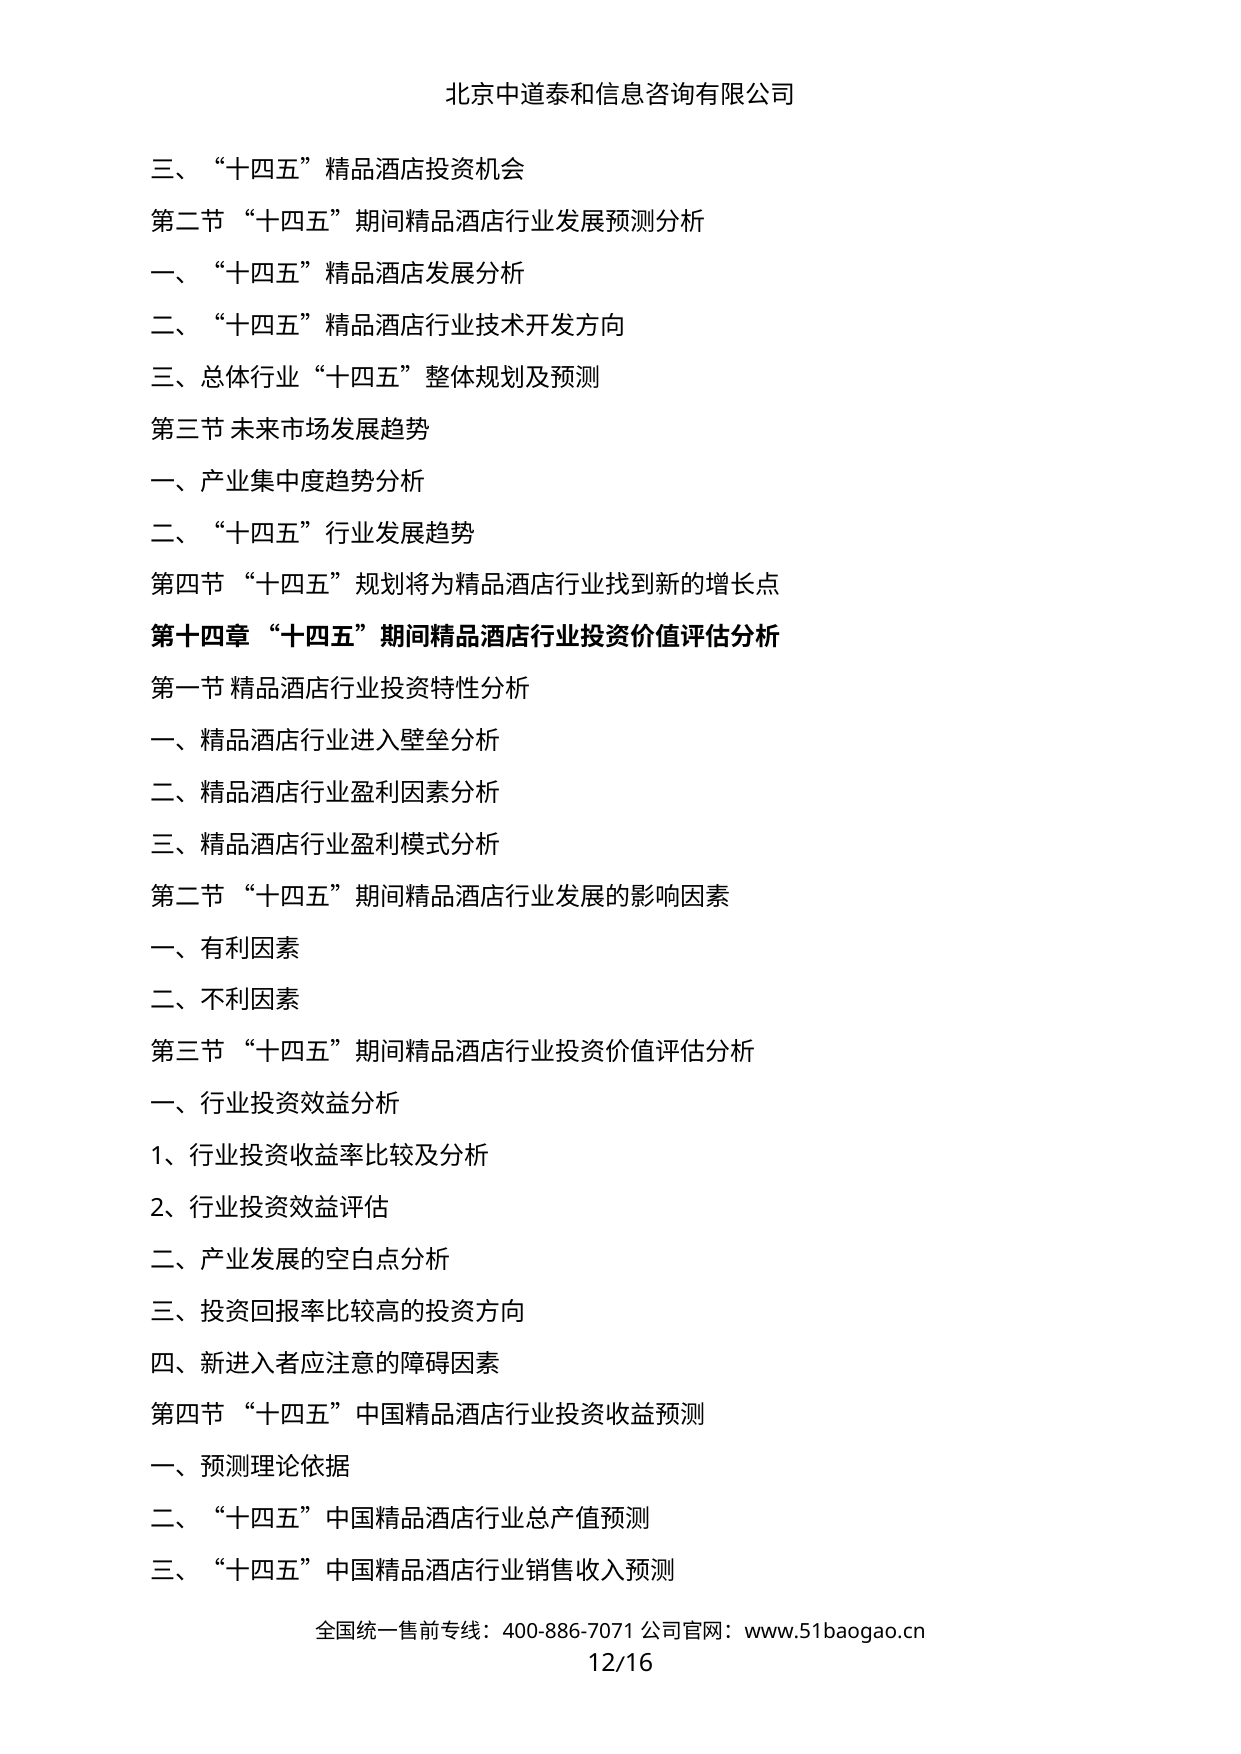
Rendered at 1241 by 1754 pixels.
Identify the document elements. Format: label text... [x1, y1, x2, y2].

text 一、有利因素 [150, 928, 1090, 964]
text 四、新进入者应注意的障碍因素 [150, 1343, 1090, 1379]
text 一、预测理论依据 [150, 1447, 1090, 1483]
text 一、产业集中度趋势分析 [150, 461, 1090, 497]
text 一、“十四五”精品酒店发展分析 [150, 254, 1090, 290]
text 2、行业投资效益评估 [150, 1187, 1090, 1224]
text 二、“十四五”中国精品酒店行业总产值预测 [150, 1499, 1090, 1535]
text 第二节 “十四五”期间精品酒店行业发展的影响因素 [150, 876, 1090, 912]
text 第四节 “十四五”中国精品酒店行业投资收益预测 [150, 1395, 1090, 1431]
text 三、“十四五”精品酒店投资机会 [150, 150, 1090, 186]
text 三、总体行业“十四五”整体规划及预测 [150, 357, 1090, 394]
text 二、“十四五”行业发展趋势 [150, 513, 1090, 549]
text 三、投资回报率比较高的投资方向 [150, 1291, 1090, 1327]
text 一、精品酒店行业进入壁垒分析 [150, 721, 1090, 757]
text 第四节 “十四五”规划将为精品酒店行业找到新的增长点 [150, 565, 1090, 601]
text 三、“十四五”中国精品酒店行业销售收入预测 [150, 1551, 1090, 1587]
text 第三节 未来市场发展趋势 [150, 409, 1090, 446]
text 一、行业投资效益分析 [150, 1084, 1090, 1120]
text 第一节 精品酒店行业投资特性分析 [150, 669, 1090, 705]
text 二、产业发展的空白点分析 [150, 1239, 1090, 1276]
text 二、“十四五”精品酒店行业技术开发方向 [150, 306, 1090, 342]
text 二、不利因素 [150, 980, 1090, 1016]
text 三、精品酒店行业盈利模式分析 [150, 824, 1090, 861]
text 第十四章 “十四五”期间精品酒店行业投资价值评估分析 [150, 617, 1090, 653]
text 1、行业投资收益率比较及分析 [150, 1136, 1090, 1172]
text 二、精品酒店行业盈利因素分析 [150, 772, 1090, 809]
text 第二节 “十四五”期间精品酒店行业发展预测分析 [150, 202, 1090, 238]
text 第三节 “十四五”期间精品酒店行业投资价值评估分析 [150, 1032, 1090, 1068]
